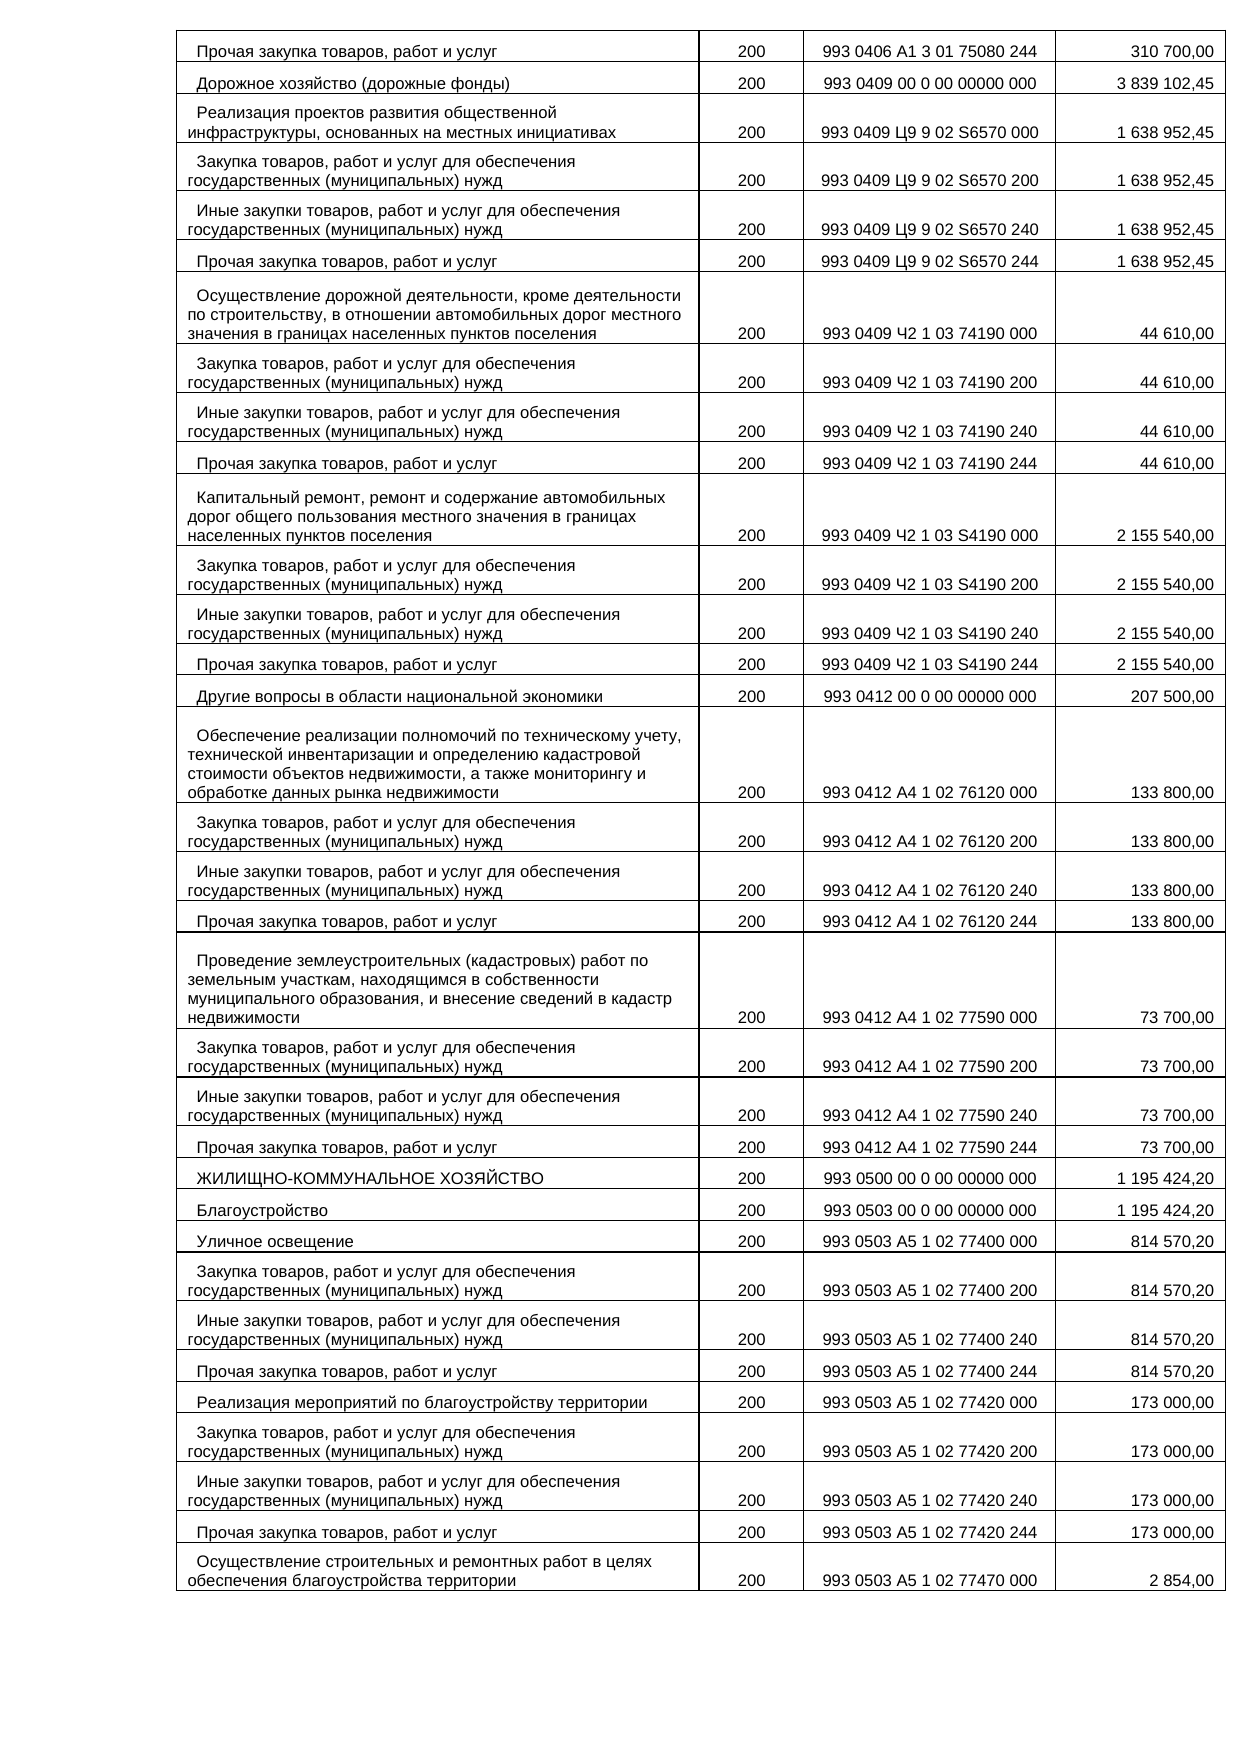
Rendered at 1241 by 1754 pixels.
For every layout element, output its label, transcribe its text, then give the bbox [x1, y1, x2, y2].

table_cell 73 700,00 [1056, 933, 1225, 1027]
table_cell Закупка товаров, работ и услуг для обеспечения государственных (муниципальных) нужд [177, 1253, 698, 1300]
table_cell 993 0412 A4 1 02 76120 244 [804, 901, 1055, 931]
table_cell Прочая закупка товаров, работ и услуг [177, 1511, 698, 1542]
table_cell 2 155 540,00 [1056, 546, 1225, 594]
table_cell 993 0412 A4 1 02 76120 200 [804, 803, 1055, 851]
table_cell 44 610,00 [1056, 393, 1225, 441]
table_cell 73 700,00 [1056, 1126, 1225, 1157]
table_cell Иные закупки товаров, работ и услуг для обеспечения государственных (муниципальных) нужд [177, 1462, 698, 1510]
table_cell Иные закупки товаров, работ и услуг для обеспечения государственных (муниципальных) нужд [177, 393, 698, 441]
table_cell 993 0500 00 0 00 00000 000 [804, 1158, 1055, 1188]
table_cell Прочая закупка товаров, работ и услуг [177, 644, 698, 674]
table_cell 44 610,00 [1056, 344, 1225, 392]
table_cell Благоустройство [177, 1189, 698, 1220]
table_cell 44 610,00 [1056, 272, 1225, 343]
table_cell 993 0503 A5 1 02 77400 000 [804, 1221, 1055, 1251]
table_cell 993 0409 Ч2 1 03 S4190 240 [804, 595, 1055, 643]
table_cell 993 0409 Ц9 9 02 S6570 240 [804, 191, 1055, 239]
table_cell 200 [700, 546, 803, 594]
table_cell Проведение землеустроительных (кадастровых) работ по земельным участкам, находящимся в собственности муниципального образования, и внесение сведений в кадастр недвижимости [177, 933, 698, 1027]
table_cell 44 610,00 [1056, 442, 1225, 473]
table_cell 993 0409 Ц9 9 02 S6570 244 [804, 240, 1055, 271]
table_cell 200 [700, 1078, 803, 1125]
table_cell 200 [700, 272, 803, 343]
table_cell 2 155 540,00 [1056, 474, 1225, 545]
table_cell 133 800,00 [1056, 803, 1225, 851]
table_cell 200 [700, 1221, 803, 1251]
table_cell Реализация проектов развития общественной инфраструктуры, основанных на местных инициативах [177, 94, 698, 142]
table_cell 993 0412 A4 1 02 76120 000 [804, 707, 1055, 802]
table_cell Прочая закупка товаров, работ и услуг [177, 31, 698, 61]
table_cell 200 [700, 474, 803, 545]
table_cell Иные закупки товаров, работ и услуг для обеспечения государственных (муниципальных) нужд [177, 1078, 698, 1125]
table_cell 200 [700, 1126, 803, 1157]
table_cell 993 0409 Ч2 1 03 74190 000 [804, 272, 1055, 343]
table_cell 814 570,20 [1056, 1301, 1225, 1349]
table_cell 200 [700, 240, 803, 271]
table_cell 133 800,00 [1056, 707, 1225, 802]
table_cell 200 [700, 675, 803, 706]
table_cell 993 0409 Ц9 9 02 S6570 200 [804, 143, 1055, 190]
table_cell 814 570,20 [1056, 1253, 1225, 1300]
table_cell Иные закупки товаров, работ и услуг для обеспечения государственных (муниципальных) нужд [177, 852, 698, 900]
table_cell 207 500,00 [1056, 675, 1225, 706]
table_cell 200 [700, 803, 803, 851]
table_cell Закупка товаров, работ и услуг для обеспечения государственных (муниципальных) нужд [177, 344, 698, 392]
table_cell 200 [700, 442, 803, 473]
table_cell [177, 143, 698, 190]
table_cell 993 0412 A4 1 02 77590 000 [804, 933, 1055, 1027]
table_cell 993 0409 Ч2 1 03 74190 200 [804, 344, 1055, 392]
table_cell 993 0412 A4 1 02 76120 240 [804, 852, 1055, 900]
table_cell Закупка товаров, работ и услуг для обеспечения государственных (муниципальных) нужд [177, 803, 698, 851]
table_cell 2 155 540,00 [1056, 644, 1225, 674]
table_cell 993 0503 A5 1 02 77420 000 [804, 1382, 1055, 1412]
table_cell 200 [700, 191, 803, 239]
table_cell Реализация мероприятий по благоустройству территории [177, 1382, 698, 1412]
table_cell 993 0409 00 0 00 00000 000 [804, 62, 1055, 93]
table_cell Осуществление дорожной деятельности, кроме деятельности по строительству, в отношении автомобильных дорог местного значения в границах населенных пунктов поселения [177, 272, 698, 343]
table_cell Прочая закупка товаров, работ и услуг [177, 901, 698, 931]
table_cell 993 0409 Ц9 9 02 S6570 000 [804, 94, 1055, 142]
table_cell 1 195 424,20 [1056, 1158, 1225, 1188]
table_cell 133 800,00 [1056, 852, 1225, 900]
table_cell 200 [700, 1462, 803, 1510]
table_cell 993 0503 A5 1 02 77400 240 [804, 1301, 1055, 1349]
table_cell 200 [700, 1382, 803, 1412]
table_cell 200 [700, 94, 803, 142]
table_cell Прочая закупка товаров, работ и услуг [177, 1350, 698, 1381]
table_cell 814 570,20 [1056, 1221, 1225, 1251]
table_cell 993 0406 A1 3 01 75080 244 [804, 31, 1055, 61]
table_cell 173 000,00 [1056, 1382, 1225, 1412]
table_cell 200 [700, 1413, 803, 1461]
table_cell 173 000,00 [1056, 1511, 1225, 1542]
table_cell 73 700,00 [1056, 1029, 1225, 1076]
table_cell Капитальный ремонт, ремонт и содержание автомобильных дорог общего пользования местного значения в границах населенных пунктов поселения [177, 474, 698, 545]
table_cell 1 638 952,45 [1056, 143, 1225, 190]
table_cell 310 700,00 [1056, 31, 1225, 61]
table_cell 993 0503 00 0 00 00000 000 [804, 1189, 1055, 1220]
table_cell 200 [700, 31, 803, 61]
table_cell Закупка товаров, работ и услуг для обеспечения государственных (муниципальных) нужд [177, 1029, 698, 1076]
table_cell Иные закупки товаров, работ и услуг для обеспечения государственных (муниципальных) нужд [177, 191, 698, 239]
table_cell 133 800,00 [1056, 901, 1225, 931]
table_cell 993 0412 A4 1 02 77590 244 [804, 1126, 1055, 1157]
table_cell Осуществление строительных и ремонтных работ в целях обеспечения благоустройства территории [177, 1543, 698, 1590]
table_cell 200 [700, 62, 803, 93]
table_cell 200 [700, 1158, 803, 1188]
table_cell 200 [700, 852, 803, 900]
table_cell 993 0409 Ч2 1 03 S4190 244 [804, 644, 1055, 674]
table_cell Закупка товаров, работ и услуг для обеспечения государственных (муниципальных) нужд [177, 546, 698, 594]
table_cell 993 0503 A5 1 02 77400 200 [804, 1253, 1055, 1300]
table_cell 993 0412 00 0 00 00000 000 [804, 675, 1055, 706]
table_cell Уличное освещение [177, 1221, 698, 1251]
table_cell 173 000,00 [1056, 1413, 1225, 1461]
table_cell 993 0412 A4 1 02 77590 200 [804, 1029, 1055, 1076]
table_cell Прочая закупка товаров, работ и услуг [177, 442, 698, 473]
table_cell 814 570,20 [1056, 1350, 1225, 1381]
table_cell 993 0409 Ч2 1 03 74190 244 [804, 442, 1055, 473]
table_cell 200 [700, 595, 803, 643]
table_cell 1 638 952,45 [1056, 191, 1225, 239]
table_cell 993 0503 A5 1 02 77420 200 [804, 1413, 1055, 1461]
table_cell 3 839 102,45 [1056, 62, 1225, 93]
table_cell 200 [700, 1543, 803, 1590]
table_cell 993 0503 A5 1 02 77400 244 [804, 1350, 1055, 1381]
table_cell 200 [700, 143, 803, 190]
table_cell 993 0412 A4 1 02 77590 240 [804, 1078, 1055, 1125]
table_cell Дорожное хозяйство (дорожные фонды) [177, 62, 698, 93]
table_cell Другие вопросы в области национальной экономики [177, 675, 698, 706]
table_cell 1 195 424,20 [1056, 1189, 1225, 1220]
table_cell 2 854,00 [1056, 1543, 1225, 1590]
table_cell ЖИЛИЩНО-КОММУНАЛЬНОЕ ХОЗЯЙСТВО [177, 1158, 698, 1188]
table_cell 200 [700, 1253, 803, 1300]
table_cell 200 [700, 901, 803, 931]
table_cell 200 [700, 1350, 803, 1381]
table_cell Прочая закупка товаров, работ и услуг [177, 1126, 698, 1157]
table_cell 1 638 952,45 [1056, 94, 1225, 142]
table_cell Прочая закупка товаров, работ и услуг [177, 240, 698, 271]
table_cell Закупка товаров, работ и услуг для обеспечения государственных (муниципальных) нужд [177, 1413, 698, 1461]
table_cell 200 [700, 644, 803, 674]
table_cell 993 0409 Ч2 1 03 S4190 000 [804, 474, 1055, 545]
table_cell 200 [700, 344, 803, 392]
table_cell 200 [700, 707, 803, 802]
table_cell 993 0503 A5 1 02 77420 240 [804, 1462, 1055, 1510]
table_cell 1 638 952,45 [1056, 240, 1225, 271]
table_cell 993 0503 A5 1 02 77470 000 [804, 1543, 1055, 1590]
table_cell 200 [700, 1189, 803, 1220]
table_cell Обеспечение реализации полномочий по техническому учету, технической инвентаризации и определению кадастровой стоимости объектов недвижимости, а также мониторингу и обработке данных рынка недвижимости [177, 707, 698, 802]
table_cell 993 0409 Ч2 1 03 S4190 200 [804, 546, 1055, 594]
table_cell 200 [700, 393, 803, 441]
table_cell 993 0409 Ч2 1 03 74190 240 [804, 393, 1055, 441]
table_cell 200 [700, 1511, 803, 1542]
table_cell 200 [700, 1029, 803, 1076]
table_cell 173 000,00 [1056, 1462, 1225, 1510]
table_cell Иные закупки товаров, работ и услуг для обеспечения государственных (муниципальных) нужд [177, 595, 698, 643]
table_cell 2 155 540,00 [1056, 595, 1225, 643]
table_cell 73 700,00 [1056, 1078, 1225, 1125]
table_cell Иные закупки товаров, работ и услуг для обеспечения государственных (муниципальных) нужд [177, 1301, 698, 1349]
table_cell 200 [700, 1301, 803, 1349]
table_cell 200 [700, 933, 803, 1027]
table_cell 993 0503 A5 1 02 77420 244 [804, 1511, 1055, 1542]
